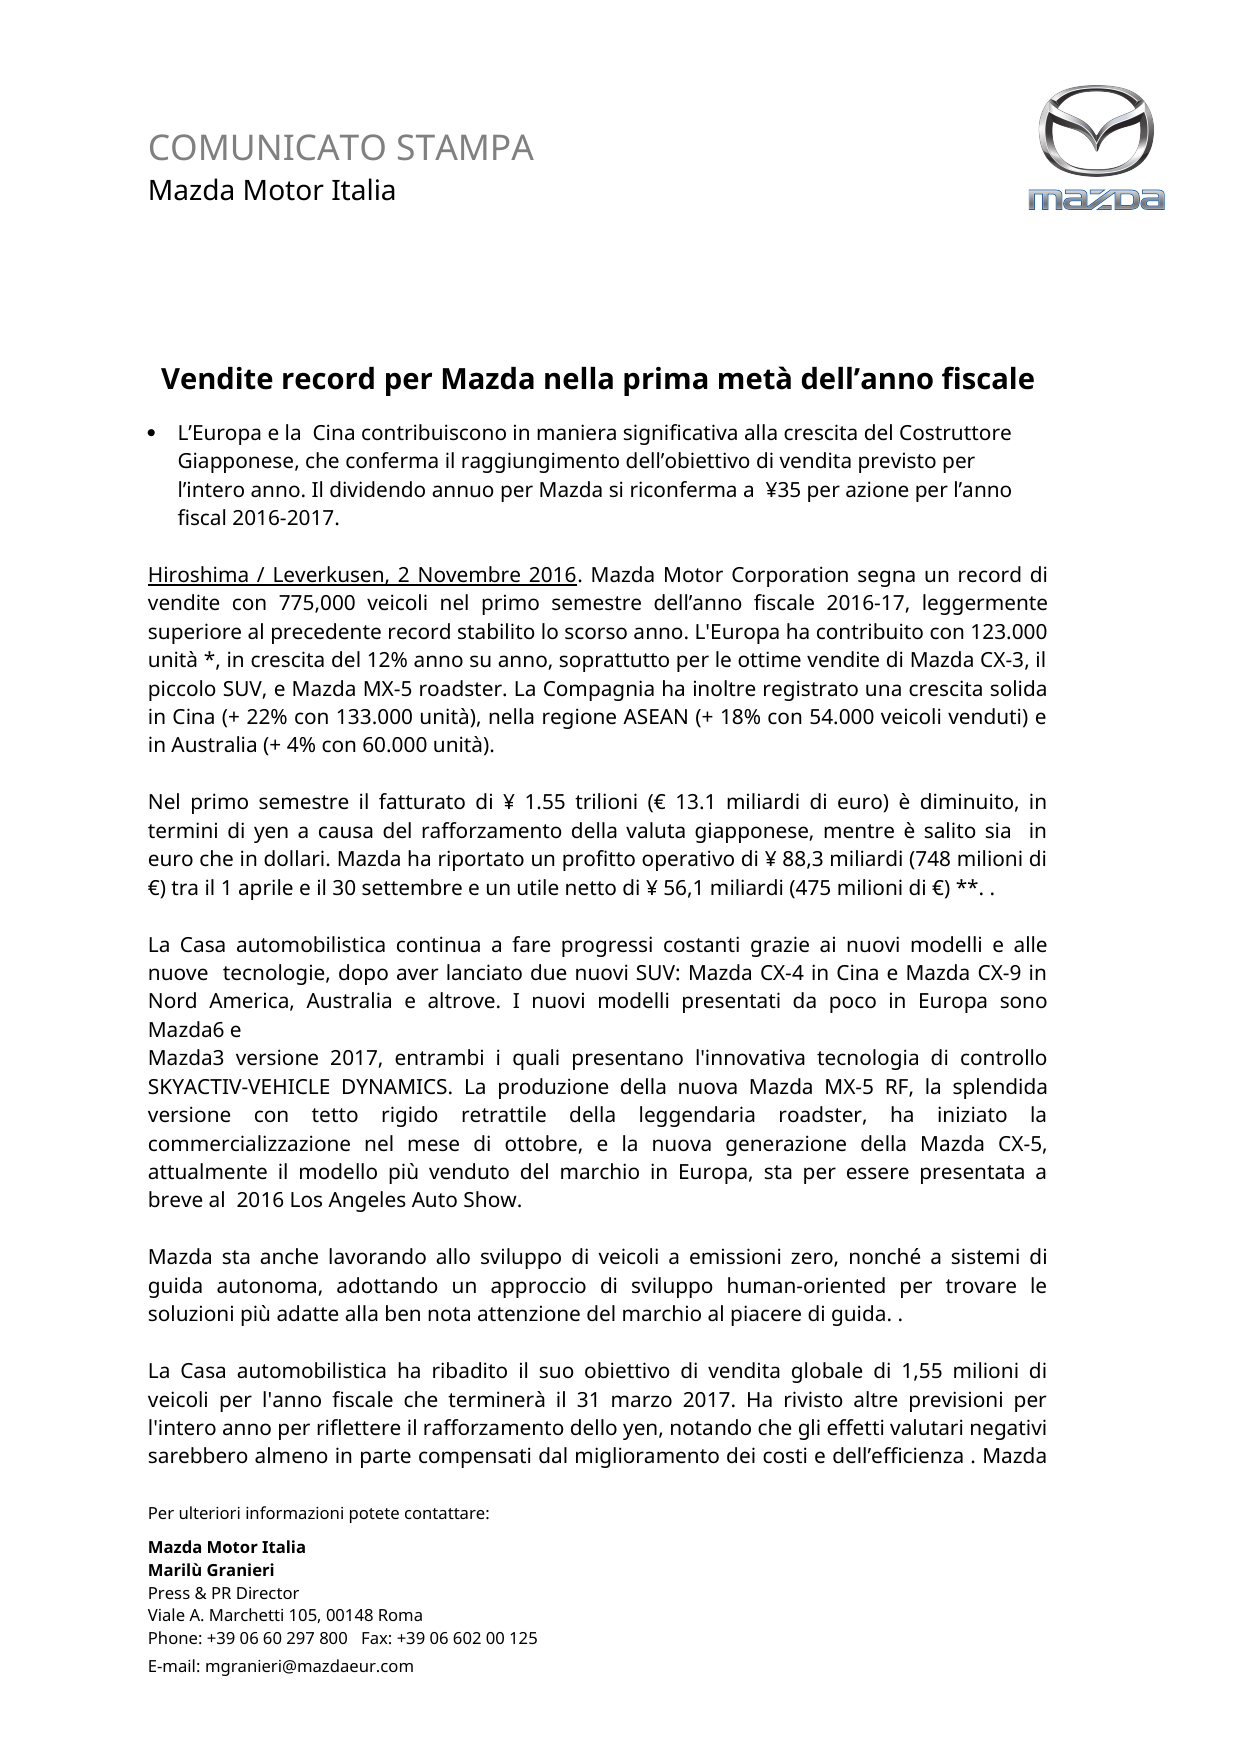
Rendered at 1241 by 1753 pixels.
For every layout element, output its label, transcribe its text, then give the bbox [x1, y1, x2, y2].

text Nel primo semestre il fatturato di ¥ 1.55 trilioni (€ 13.1 miliardi di euro) è diminuito, in termini di yen a causa del rafforzamento della valuta giapponese, mentre è salito sia in euro che in dollari. Mazda ha riportato un profitto operativo di ¥ 88,3 miliardi (748 milioni di €) tra il 1 aprile e il 30 settembre e un utile netto di ¥ 56,1 miliardi (475 milioni di €) **. . [148, 787, 1049, 901]
list L’Europa e la Cina contribuiscono in maniera significativa alla crescita del Costruttore Giapponese, che conferma il raggiungimento dell’obiettivo di vendita previsto per l’intero anno. Il dividendo annuo per Mazda si riconferma a ¥35 per azione per l’anno fiscal 2016-2017. [148, 418, 1049, 532]
text Hiroshima / Leverkusen, 2 Novembre 2016. Mazda Motor Corporation segna un record di vendite con 775,000 veicoli nel primo semestre dell’anno fiscale 2016-17, leggermente superiore al precedente record stabilito lo scorso anno. L'Europa ha contribuito con 123.000 unità *, in crescita del 12% anno su anno, soprattutto per le ottime vendite di Mazda CX-3, il piccolo SUV, e Mazda MX-5 roadster. La Compagnia ha inoltre registrato una crescita solida in Cina (+ 22% con 133.000 unità), nella regione ASEAN (+ 18% con 54.000 veicoli venduti) e in Australia (+ 4% con 60.000 unità). [148, 560, 1049, 759]
text La Casa automobilistica continua a fare progressi costanti grazie ai nuovi modelli e alle nuove tecnologie, dopo aver lanciato due nuovi SUV: Mazda CX-4 in Cina e Mazda CX-9 in Nord America, Australia e altrove. I nuovi modelli presentati da poco in Europa sono Mazda6 e [148, 930, 1049, 1043]
text Mazda sta anche lavorando allo sviluppo di veicoli a emissioni zero, nonché a sistemi di guida autonoma, adottando un approccio di sviluppo human-oriented per trovare le soluzioni più adatte alla ben nota attenzione del marchio al piacere di guida. . [148, 1242, 1049, 1328]
text Mazda3 versione 2017, entrambi i quali presentano l'innovativa tecnologia di controllo SKYACTIV-VEHICLE DYNAMICS. La produzione della nuova Mazda MX-5 RF, la splendida versione con tetto rigido retrattile della leggendaria roadster, ha iniziato la commercializzazione nel mese di ottobre, e la nuova generazione della Mazda CX-5, attualmente il modello più venduto del marchio in Europa, sta per essere presentata a breve al 2016 Los Angeles Auto Show. [148, 1043, 1049, 1214]
text Vendite record per Mazda nella prima metà dell’anno fiscale [148, 310, 1049, 398]
picture [1028, 85, 1165, 210]
